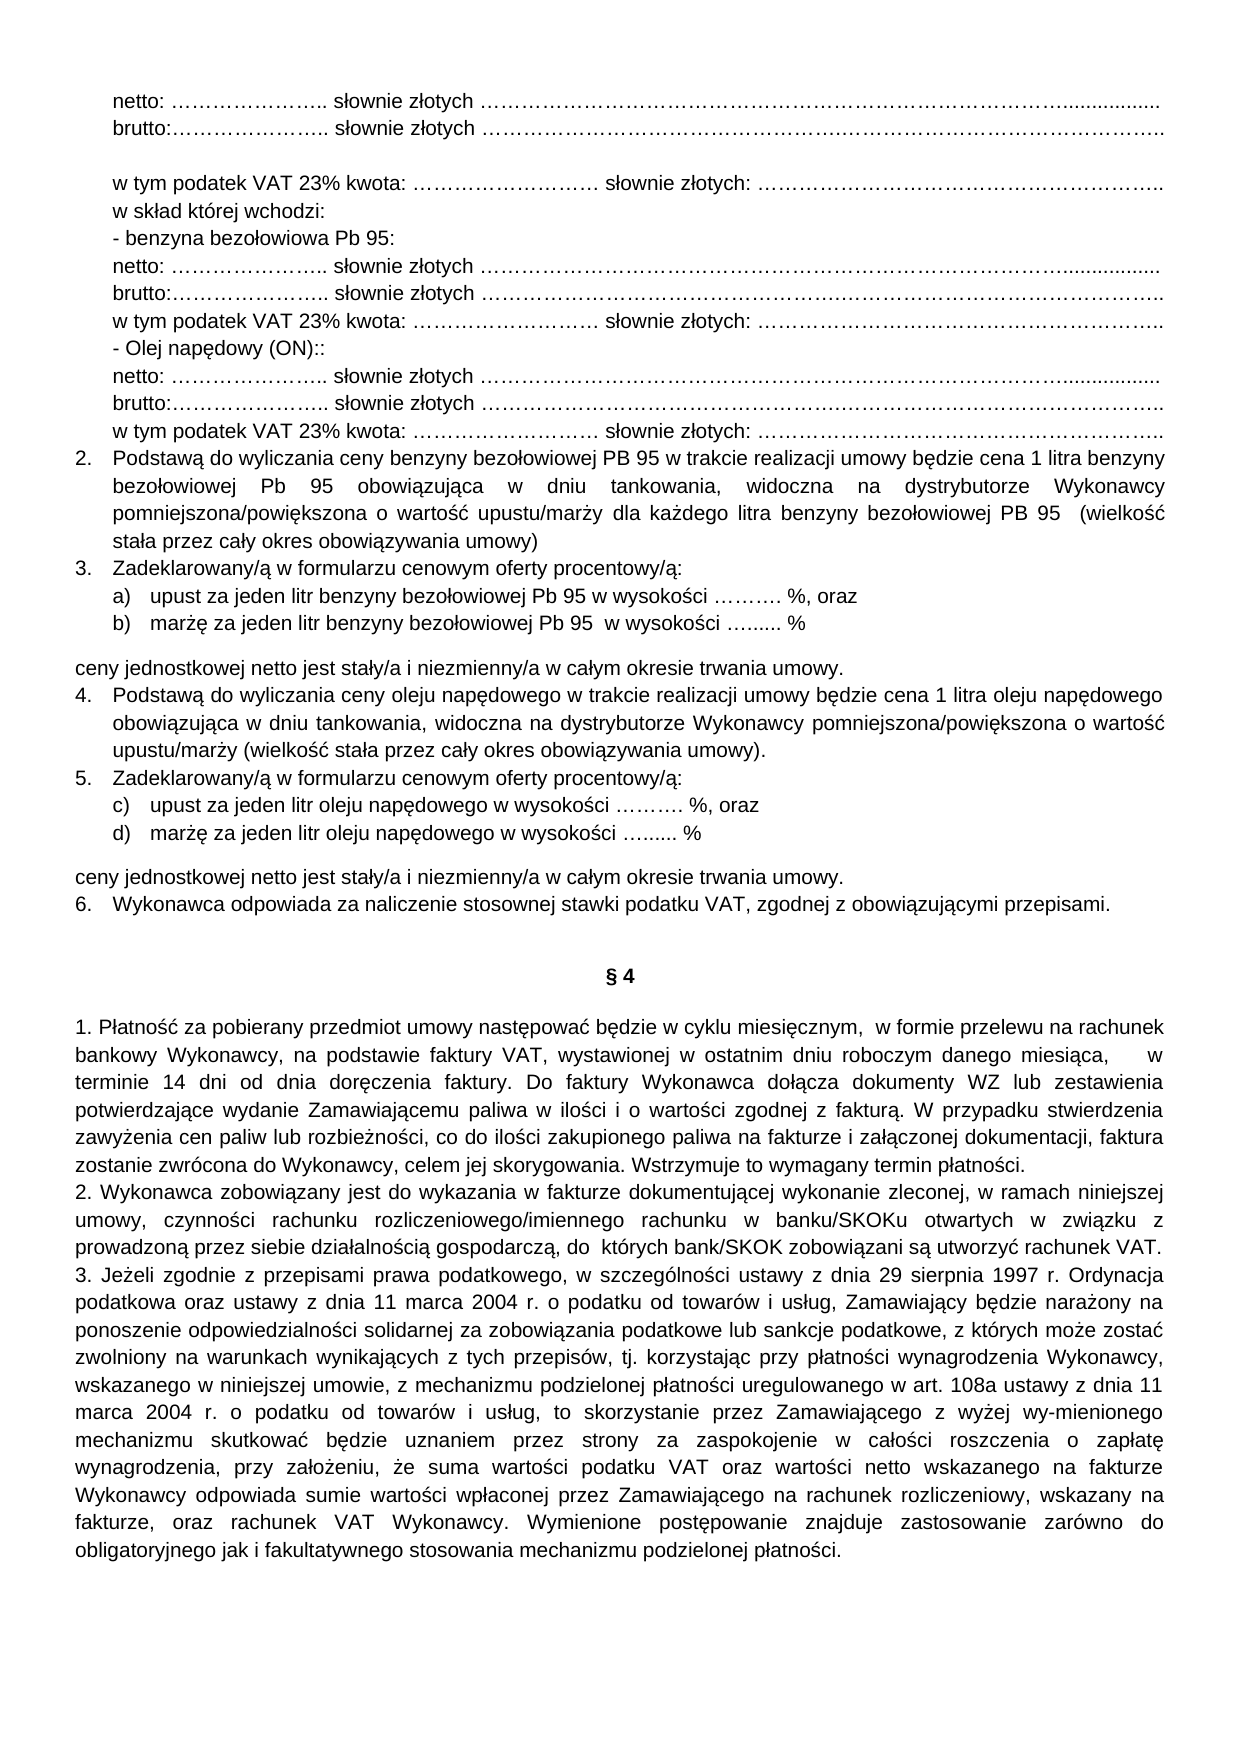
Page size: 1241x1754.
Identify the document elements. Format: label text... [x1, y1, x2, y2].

text ceny jednostkowej netto jest stały/a i niezmienny/a w całym okresie trwania umowy. [75, 864, 1165, 888]
list w tym podatek VAT 23% kwota: ……………………… słownie złotych: ………………………………………………….. [112, 419, 1165, 443]
list netto: ………………….. słownie złotych …………………………………………………………………………................. [112, 254, 1165, 278]
list w skład której wchodzi: [112, 199, 1165, 223]
list marżę za jeden litr benzyny bezołowiowej Pb 95 w wysokości …...... % [112, 611, 1165, 635]
list brutto:………………….. słownie złotych …………………………………………….……………………………………….. w tym podatek VAT 23% kwota: ……………………… słownie złotych: ………………………………………………….. [112, 116, 1165, 195]
list - Olej napędowy (ON):: [112, 336, 1165, 360]
text ceny jednostkowej netto jest stały/a i niezmienny/a w całym okresie trwania umowy. [75, 655, 1165, 679]
text 2. Wykonawca zobowiązany jest do wykazania w fakturze dokumentującej wykonanie zleconej, w ramach niniejszej umowy, czynności rachunku rozliczeniowego/imiennego rachunku w banku/SKOKu otwartych w związku z prowadzoną przez siebie działalnością gospodarczą, do których bank/SKOK zobowiązani są utworzyć rachunek VAT. [75, 1180, 1165, 1259]
list Zadeklarowany/ą w formularzu cenowym oferty procentowy/ą: [75, 556, 1165, 580]
text § 4 [75, 964, 1165, 988]
list Podstawą do wyliczania ceny benzyny bezołowiowej PB 95 w trakcie realizacji umowy będzie cena 1 litra benzyny bezołowiowej Pb 95 obowiązująca w dniu tankowania, widoczna na dystrybutorze Wykonawcy pomniejszona/powiększona o wartość upustu/marży dla każdego litra benzyny bezołowiowej PB 95 (wielkość stała przez cały okres obowiązywania umowy) [75, 446, 1165, 553]
list w tym podatek VAT 23% kwota: ……………………… słownie złotych: ………………………………………………….. [112, 309, 1165, 333]
list Wykonawca odpowiada za naliczenie stosownej stawki podatku VAT, zgodnej z obowiązującymi przepisami. [75, 892, 1165, 916]
list brutto:………………….. słownie złotych …………………………………………….……………………………………….. [112, 391, 1165, 415]
list upust za jeden litr oleju napędowego w wysokości ………. %, oraz [112, 793, 1165, 817]
list - benzyna bezołowiowa Pb 95: [112, 226, 1165, 250]
list brutto:………………….. słownie złotych …………………………………………….……………………………………….. [112, 281, 1165, 305]
list Zadeklarowany/ą w formularzu cenowym oferty procentowy/ą: [75, 765, 1165, 789]
list Podstawą do wyliczania ceny oleju napędowego w trakcie realizacji umowy będzie cena 1 litra oleju napędowego obowiązująca w dniu tankowania, widoczna na dystrybutorze Wykonawcy pomniejszona/powiększona o wartość upustu/marży (wielkość stała przez cały okres obowiązywania umowy). [75, 683, 1165, 762]
text 3. Jeżeli zgodnie z przepisami prawa podatkowego, w szczególności ustawy z dnia 29 sierpnia 1997 r. Ordynacja podatkowa oraz ustawy z dnia 11 marca 2004 r. o podatku od towarów i usług, Zamawiający będzie narażony na ponoszenie odpowiedzialności solidarnej za zobowiązania podatkowe lub sankcje podatkowe, z których może zostać zwolniony na warunkach wynikających z tych przepisów, tj. korzystając przy płatności wynagrodzenia Wykonawcy, wskazanego w niniejszej umowie, z mechanizmu podzielonej płatności uregulowanego w art. 108a ustawy z dnia 11 marca 2004 r. o podatku od towarów i usług, to skorzystanie przez Zamawiającego z wyżej wy-mienionego mechanizmu skutkować będzie uznaniem przez strony za zaspokojenie w całości roszczenia o zapłatę wynagrodzenia, przy założeniu, że suma wartości podatku VAT oraz wartości netto wskazanego na fakturze Wykonawcy odpowiada sumie wartości wpłaconej przez Zamawiającego na rachunek rozliczeniowy, wskazany na fakturze, oraz rachunek VAT Wykonawcy. Wymienione postępowanie znajduje zastosowanie zarówno do obligatoryjnego jak i fakultatywnego stosowania mechanizmu podzielonej płatności. [75, 1263, 1165, 1562]
list upust za jeden litr benzyny bezołowiowej Pb 95 w wysokości ………. %, oraz [112, 584, 1165, 608]
list netto: ………………….. słownie złotych …………………………………………………………………………................. [112, 364, 1165, 388]
text 1. Płatność za pobierany przedmiot umowy następować będzie w cyklu miesięcznym, w formie przelewu na rachunek bankowy Wykonawcy, na podstawie faktury VAT, wystawionej w ostatnim dniu roboczym danego miesiąca, w terminie 14 dni od dnia doręczenia faktury. Do faktury Wykonawca dołącza dokumenty WZ lub zestawienia potwierdzające wydanie Zamawiającemu paliwa w ilości i o wartości zgodnej z fakturą. W przypadku stwierdzenia zawyżenia cen paliw lub rozbieżności, co do ilości zakupionego paliwa na fakturze i załączonej dokumentacji, faktura zostanie zwrócona do Wykonawcy, celem jej skorygowania. Wstrzymuje to wymagany termin płatności. [75, 1015, 1165, 1177]
list netto: ………………….. słownie złotych …………………………………………………………………………................. [112, 89, 1165, 113]
list marżę za jeden litr oleju napędowego w wysokości …...... % [112, 820, 1165, 844]
